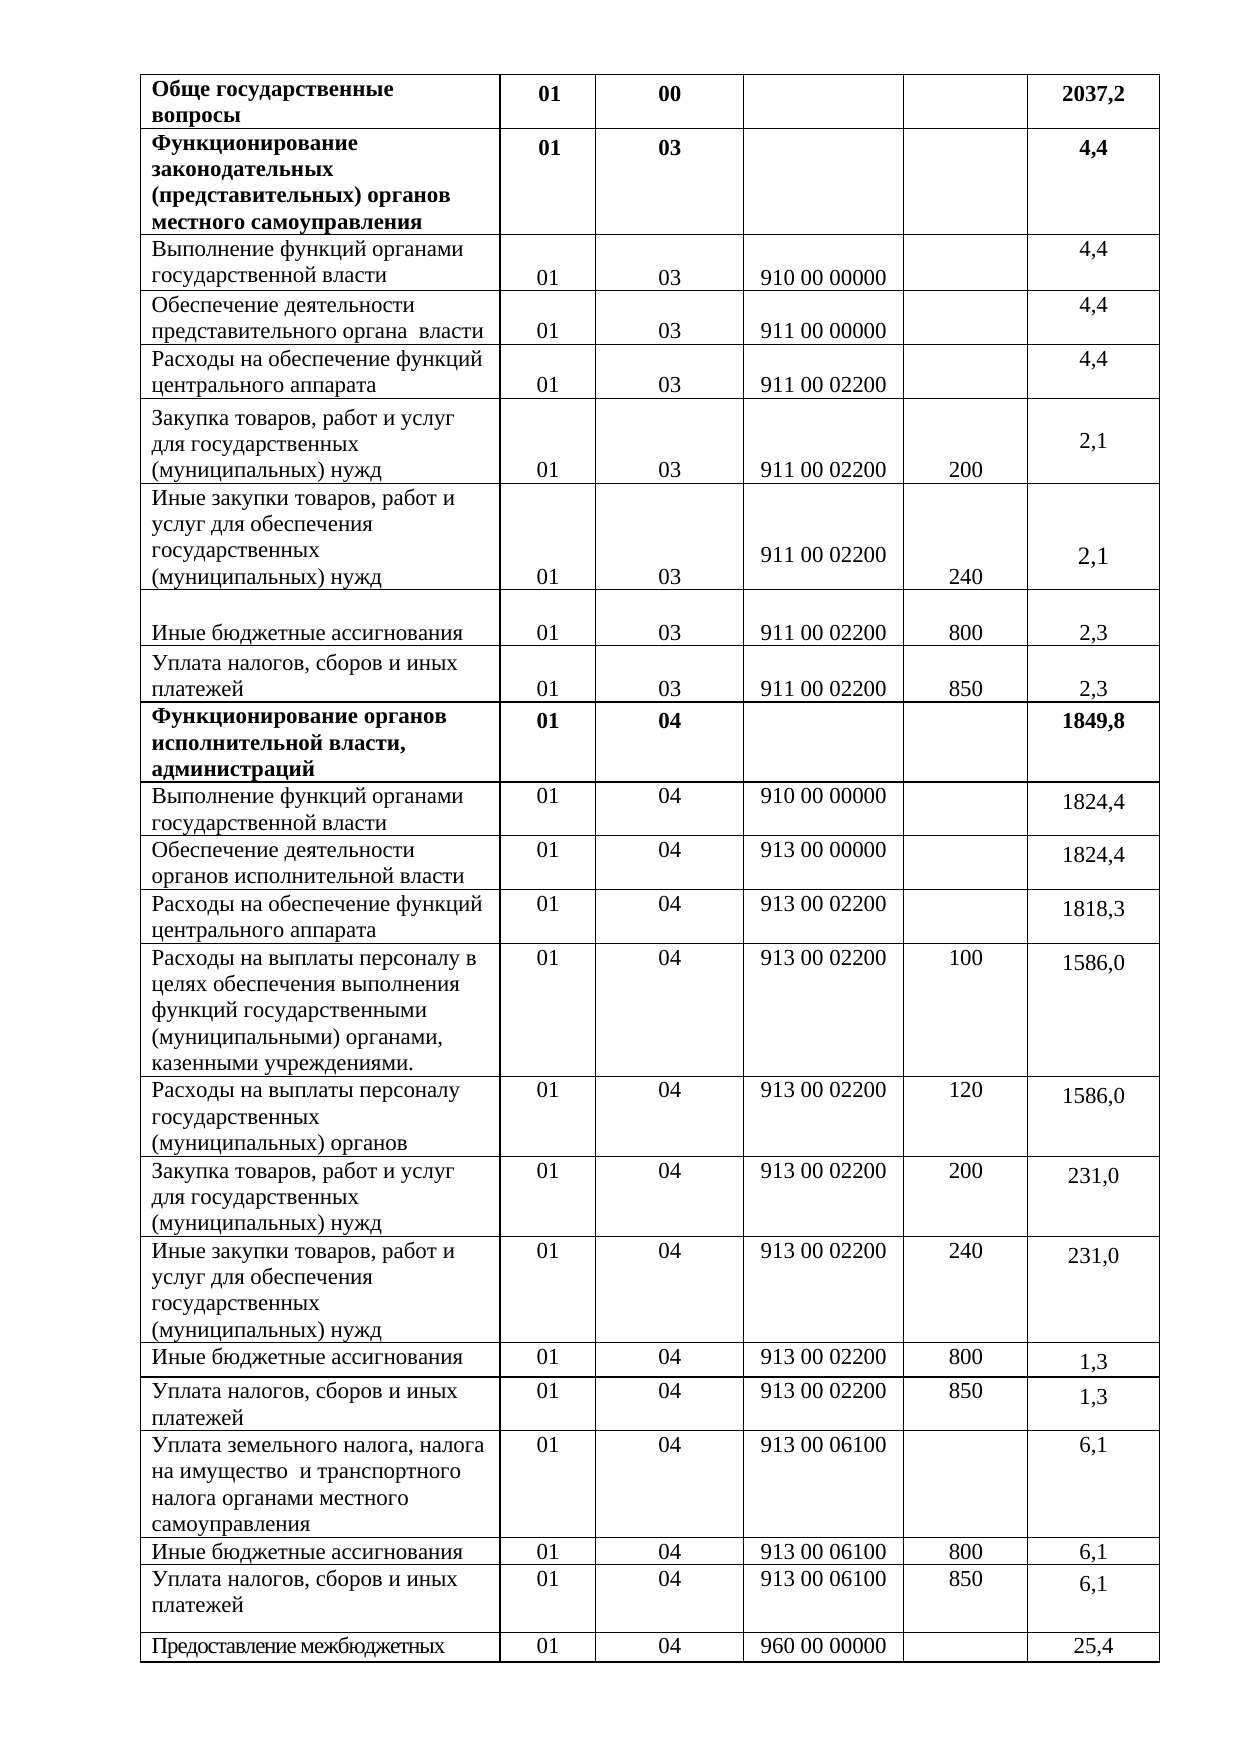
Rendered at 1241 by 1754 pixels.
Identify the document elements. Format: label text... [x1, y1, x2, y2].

table_cell 4,4 [1028, 291, 1159, 344]
table_cell Расходы на выплаты персоналу государственных (муниципальных) органов [141, 1077, 499, 1156]
table_cell 01 [501, 291, 595, 344]
table_cell 04 [596, 1378, 743, 1430]
table_cell 850 [904, 646, 1027, 701]
table_cell 2,3 [1028, 646, 1159, 701]
table_cell 03 [596, 399, 743, 483]
table_cell 6,1 [1028, 1538, 1159, 1564]
table_cell 913 00 06100 [744, 1565, 903, 1632]
table_cell 01 [501, 129, 595, 234]
table_cell [904, 75, 1027, 128]
table_cell 03 [596, 646, 743, 701]
table_cell Уплата налогов, сборов и иных платежей [141, 646, 499, 701]
table_cell Выполнение функций органами государственной власти [141, 235, 499, 290]
table_cell [904, 1633, 1027, 1661]
table_cell Иные закупки товаров, работ и услуг для обеспечения государственных (муниципальных) нужд [141, 484, 499, 589]
table_cell [744, 129, 903, 234]
table_cell Расходы на обеспечение функций центрального аппарата [141, 890, 499, 943]
table_cell [904, 345, 1027, 398]
table_cell 800 [904, 1538, 1027, 1564]
table_cell Расходы на обеспечение функций центрального аппарата [141, 345, 499, 398]
table_cell 01 [501, 1157, 595, 1236]
table_cell 911 00 02200 [744, 345, 903, 398]
table_cell 913 00 06100 [744, 1538, 903, 1564]
table_cell 01 [501, 646, 595, 701]
table_cell 913 00 02200 [744, 1077, 903, 1156]
table_cell Иные бюджетные ассигнования [141, 590, 499, 645]
table_cell 911 00 00000 [744, 291, 903, 344]
table_cell 200 [904, 399, 1027, 483]
table_cell 960 00 00000 [744, 1633, 903, 1661]
table_cell 913 00 06100 [744, 1431, 903, 1537]
table_cell Иные бюджетные ассигнования [141, 1538, 499, 1564]
table_cell 01 [501, 783, 595, 835]
table_cell 03 [596, 590, 743, 645]
table_cell 2,3 [1028, 590, 1159, 645]
table_cell 04 [596, 1077, 743, 1156]
table_cell Выполнение функций органами государственной власти [141, 783, 499, 835]
table_cell Уплата налогов, сборов и иных платежей [141, 1565, 499, 1632]
table_cell [904, 1431, 1027, 1537]
table_cell 01 [501, 1538, 595, 1564]
table_cell [904, 703, 1027, 781]
table_cell 01 [501, 1565, 595, 1632]
table_cell Обще государственные вопросы [141, 75, 499, 128]
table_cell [141, 1633, 499, 1661]
table_cell Иные закупки товаров, работ и услуг для обеспечения государственных (муниципальных) нужд [141, 1237, 499, 1342]
table_cell 01 [501, 590, 595, 645]
table_cell 1824,4 [1028, 783, 1159, 835]
table_cell 01 [501, 1343, 595, 1376]
table_cell 1849,8 [1028, 703, 1159, 781]
table_cell 04 [596, 1633, 743, 1661]
table_cell 913 00 02200 [744, 1378, 903, 1430]
table_cell 03 [596, 291, 743, 344]
table_cell Обеспечение деятельности представительного органа власти [141, 291, 499, 344]
table_cell 911 00 02200 [744, 590, 903, 645]
table_cell 1818,3 [1028, 890, 1159, 943]
table_cell [904, 836, 1027, 889]
table_cell 03 [596, 345, 743, 398]
table_cell 800 [904, 1343, 1027, 1376]
table_cell 6,1 [1028, 1431, 1159, 1537]
table_cell 911 00 02200 [744, 646, 903, 701]
table_cell 01 [501, 890, 595, 943]
table_cell 04 [596, 1157, 743, 1236]
table_cell 01 [501, 235, 595, 290]
table_cell 03 [596, 484, 743, 589]
table_cell Закупка товаров, работ и услуг для государственных (муниципальных) нужд [141, 399, 499, 483]
table_cell 200 [904, 1157, 1027, 1236]
table_cell 6,1 [1028, 1565, 1159, 1632]
table_cell 03 [596, 235, 743, 290]
table_cell 1,3 [1028, 1343, 1159, 1376]
table_cell 01 [501, 836, 595, 889]
table_cell 04 [596, 783, 743, 835]
table_cell 231,0 [1028, 1237, 1159, 1342]
table_cell [744, 703, 903, 781]
table_cell [904, 129, 1027, 234]
table_cell 04 [596, 944, 743, 1076]
table_cell 2037,2 [1028, 75, 1159, 128]
table_cell 911 00 02200 [744, 399, 903, 483]
table_cell 1824,4 [1028, 836, 1159, 889]
table_cell 913 00 00000 [744, 836, 903, 889]
table_cell 913 00 02200 [744, 1157, 903, 1236]
table_cell 2,1 [1028, 484, 1159, 589]
table_cell 01 [501, 1077, 595, 1156]
table_cell 04 [596, 1538, 743, 1564]
table_cell [904, 783, 1027, 835]
table_cell 240 [904, 1237, 1027, 1342]
table_cell 1586,0 [1028, 1077, 1159, 1156]
table_cell 913 00 02200 [744, 1237, 903, 1342]
table_cell 1,3 [1028, 1378, 1159, 1430]
table_cell 04 [596, 703, 743, 781]
table_cell 04 [596, 890, 743, 943]
table_cell Иные бюджетные ассигнования [141, 1343, 499, 1376]
table_cell 04 [596, 1343, 743, 1376]
table_cell 25,4 [1028, 1633, 1159, 1661]
table_cell 04 [596, 1565, 743, 1632]
table_cell [904, 291, 1027, 344]
table_cell 800 [904, 590, 1027, 645]
table_cell Расходы на выплаты персоналу в целях обеспечения выполнения функций государственными (муниципальными) органами, казенными учреждениями. [141, 944, 499, 1076]
table_cell 4,4 [1028, 129, 1159, 234]
table_cell 01 [501, 1431, 595, 1537]
table_cell 100 [904, 944, 1027, 1076]
table_cell 913 00 02200 [744, 944, 903, 1076]
table_cell 01 [501, 484, 595, 589]
table_cell 01 [501, 75, 595, 128]
table_cell 04 [596, 1237, 743, 1342]
table_cell 911 00 02200 [744, 484, 903, 589]
table_cell 01 [501, 1237, 595, 1342]
table_cell 04 [596, 1431, 743, 1537]
table_cell Уплата земельного налога, налога на имущество и транспортного налога органами местного самоуправления [141, 1431, 499, 1537]
table_cell 231,0 [1028, 1157, 1159, 1236]
table_cell 01 [501, 1378, 595, 1430]
table_cell 01 [501, 399, 595, 483]
table_cell 4,4 [1028, 235, 1159, 290]
table_cell 01 [501, 703, 595, 781]
table_cell 01 [501, 345, 595, 398]
table_cell 910 00 00000 [744, 783, 903, 835]
table_cell Закупка товаров, работ и услуг для государственных (муниципальных) нужд [141, 1157, 499, 1236]
table_cell 120 [904, 1077, 1027, 1156]
table_cell 00 [596, 75, 743, 128]
table_cell 03 [596, 129, 743, 234]
table_cell Обеспечение деятельности органов исполнительной власти [141, 836, 499, 889]
table_cell [904, 890, 1027, 943]
table_cell 01 [501, 1633, 595, 1661]
table_cell [744, 75, 903, 128]
table_cell 1586,0 [1028, 944, 1159, 1076]
table_cell 01 [501, 944, 595, 1076]
table_cell Функционирование органов исполнительной власти, администраций [141, 703, 499, 781]
table_cell 913 00 02200 [744, 890, 903, 943]
table_cell [904, 235, 1027, 290]
table_cell Уплата налогов, сборов и иных платежей [141, 1378, 499, 1430]
table_cell 04 [596, 836, 743, 889]
table_cell Функционирование законодательных (представительных) органов местного самоуправления [141, 129, 499, 234]
table_cell 910 00 00000 [744, 235, 903, 290]
table_cell 2,1 [1028, 399, 1159, 483]
table_cell 850 [904, 1565, 1027, 1632]
table_cell 850 [904, 1378, 1027, 1430]
table_cell 240 [904, 484, 1027, 589]
table_cell 913 00 02200 [744, 1343, 903, 1376]
table_cell 4,4 [1028, 345, 1159, 398]
